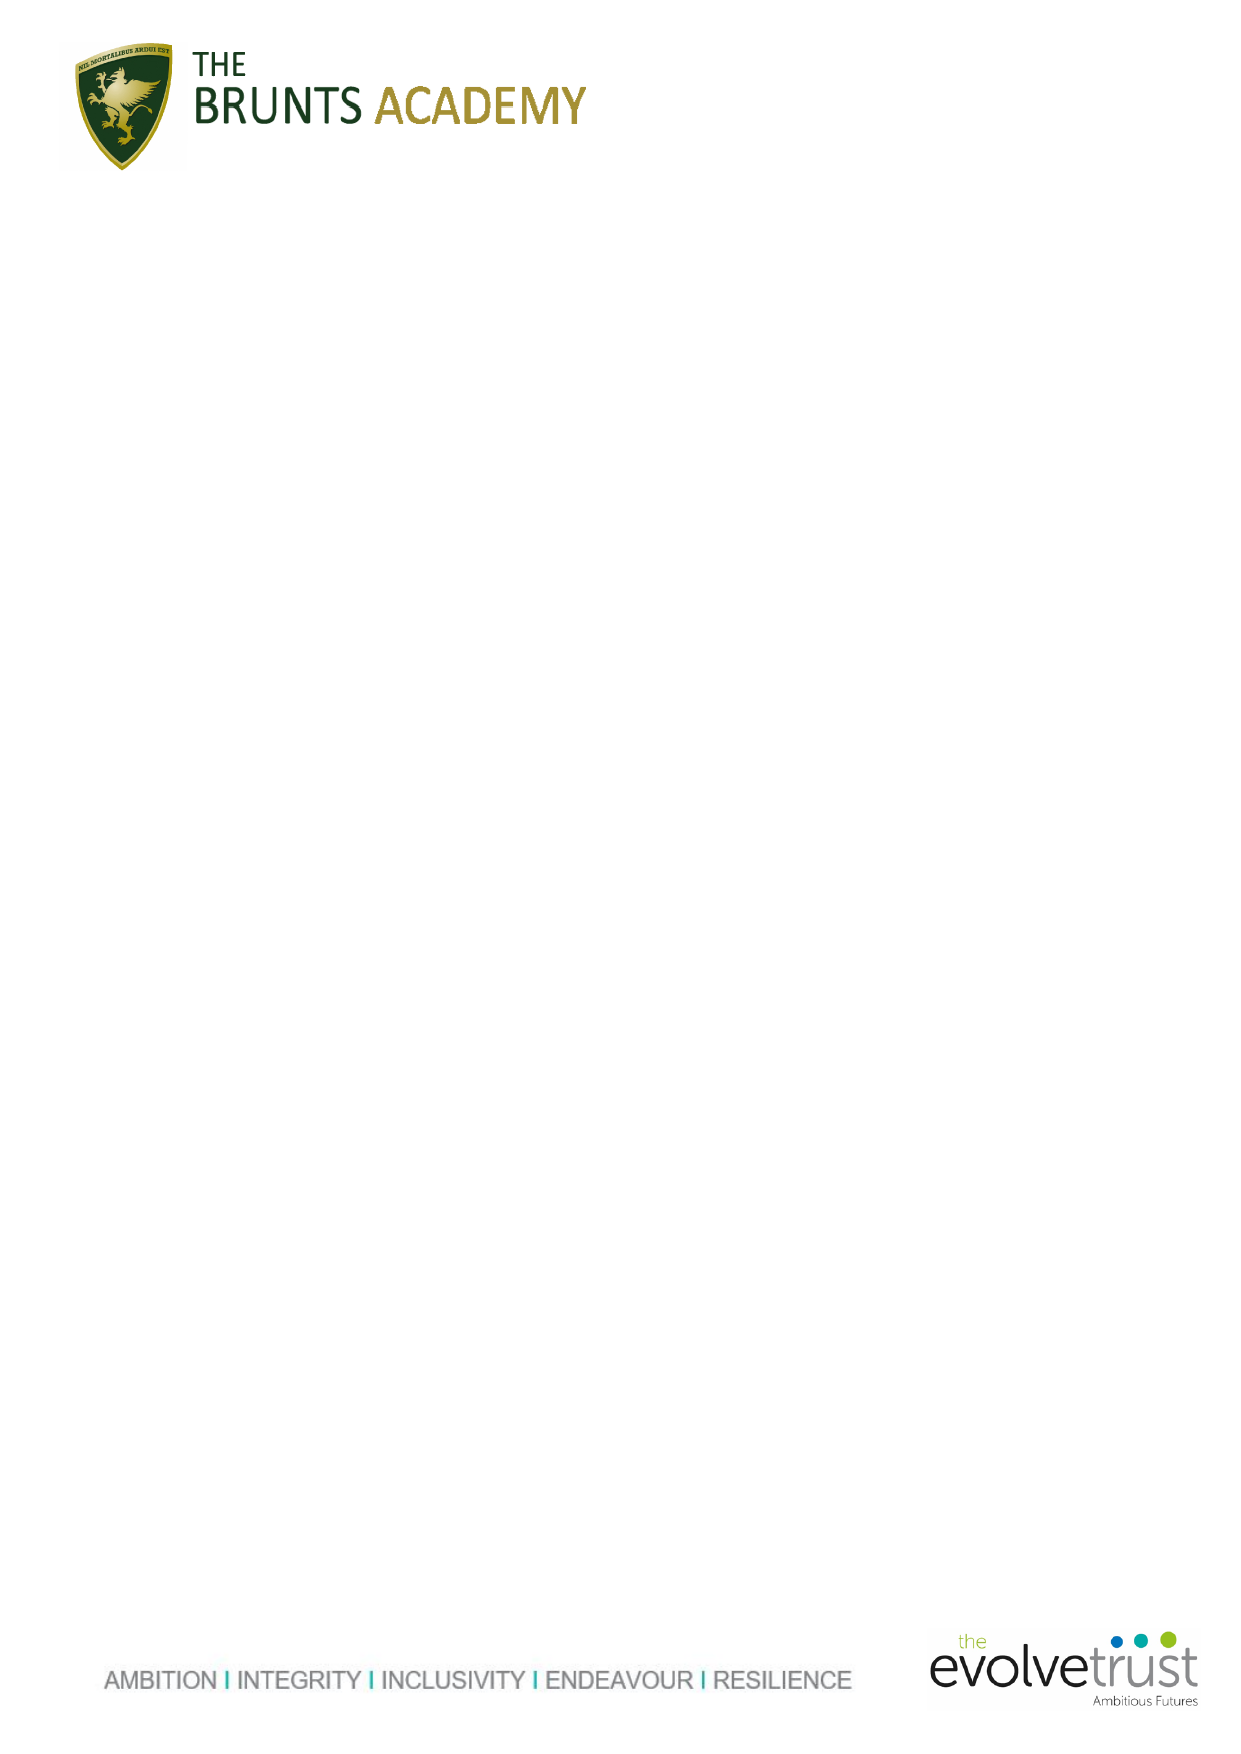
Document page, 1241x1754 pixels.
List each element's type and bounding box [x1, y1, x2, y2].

picture [57, 1636, 897, 1731]
picture [59, 13, 623, 171]
picture [927, 1628, 1201, 1711]
